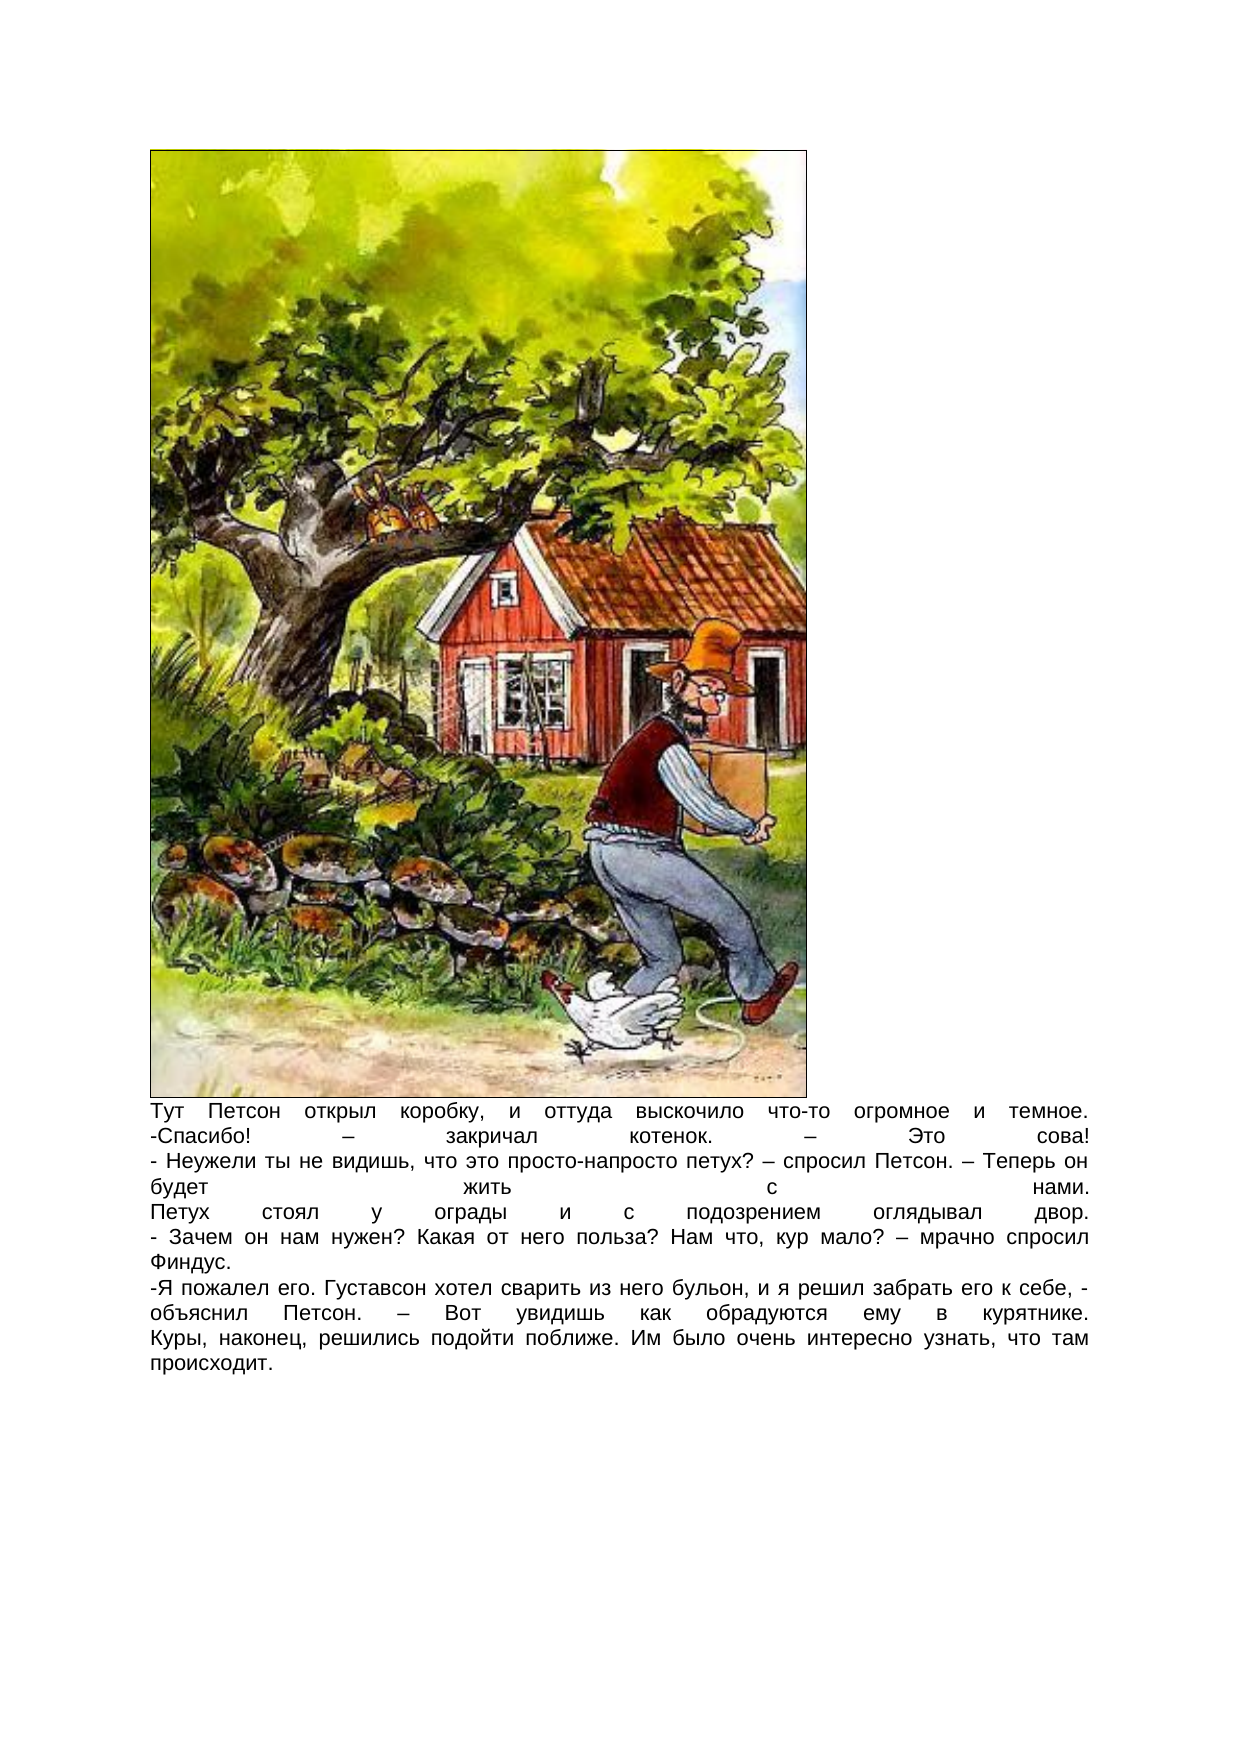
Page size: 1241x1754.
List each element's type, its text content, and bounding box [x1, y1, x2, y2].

picture [151, 151, 806, 1097]
text Тут Петсон открыл коробку, и оттуда выскочило что-то огромное и темное.-Спасибо! – закричал котенок. – Это сова!- Неужели ты не видишь, что это просто-напросто петух? – спросил Петсон. – Теперь он будет жить с нами.Петух стоял у ограды и с подозрением оглядывал двор.- Зачем он нам нужен? Какая от него польза? Нам что, кур мало? – мрачно спросил Финдус.-Я пожалел его. Густавсон хотел сварить из него бульон, и я решил забрать его к себе, - объяснил Петсон. – Вот увидишь как обрадуются ему в курятнике.Куры, наконец, решились подойти поближе. Им было очень интересно узнать, что там происходит. [150, 1098, 1090, 1375]
